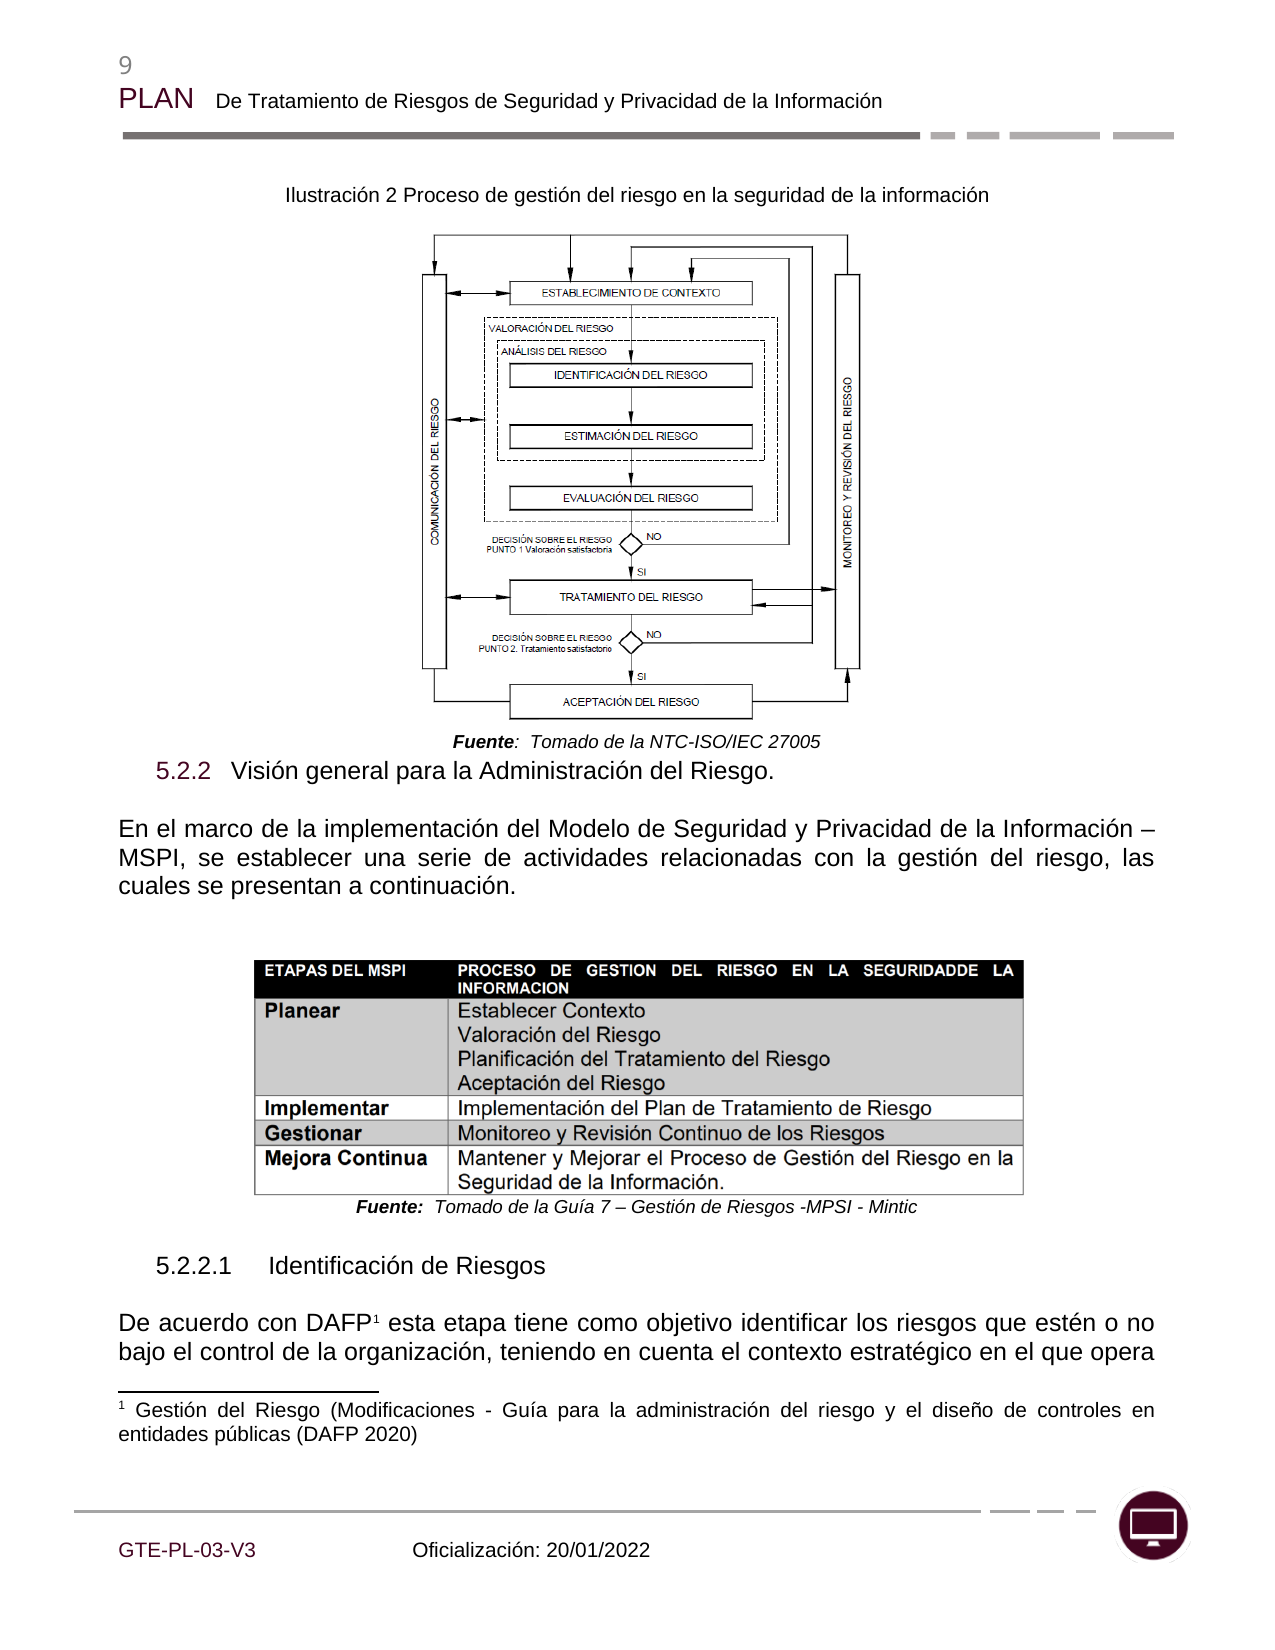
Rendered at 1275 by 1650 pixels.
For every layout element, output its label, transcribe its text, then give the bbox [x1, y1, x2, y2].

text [118, 1308, 1157, 1366]
text En el marco de la implementación del Modelo de Seguridad y Privacidad de la Información – MSPI, se establecer una serie de actividades relacionadas con la gestión del riesgo, las cuales se presentan a continuación. [118, 814, 1157, 900]
text Ilustración 2 Proceso de gestión del riesgo en la seguridad de la información [118, 182, 1157, 206]
picture [401, 227, 874, 731]
subtitle Visión general para la Administración del Riesgo. [156, 756, 1157, 785]
subtitle Identificación de Riesgos [156, 1251, 1157, 1279]
picture [250, 957, 1025, 1197]
text Fuente: Tomado de la Guía 7 – Gestión de Riesgos -MPSI - Mintic [118, 1196, 1157, 1218]
text Fuente: Tomado de la NTC-ISO/IEC 27005 [118, 731, 1157, 752]
